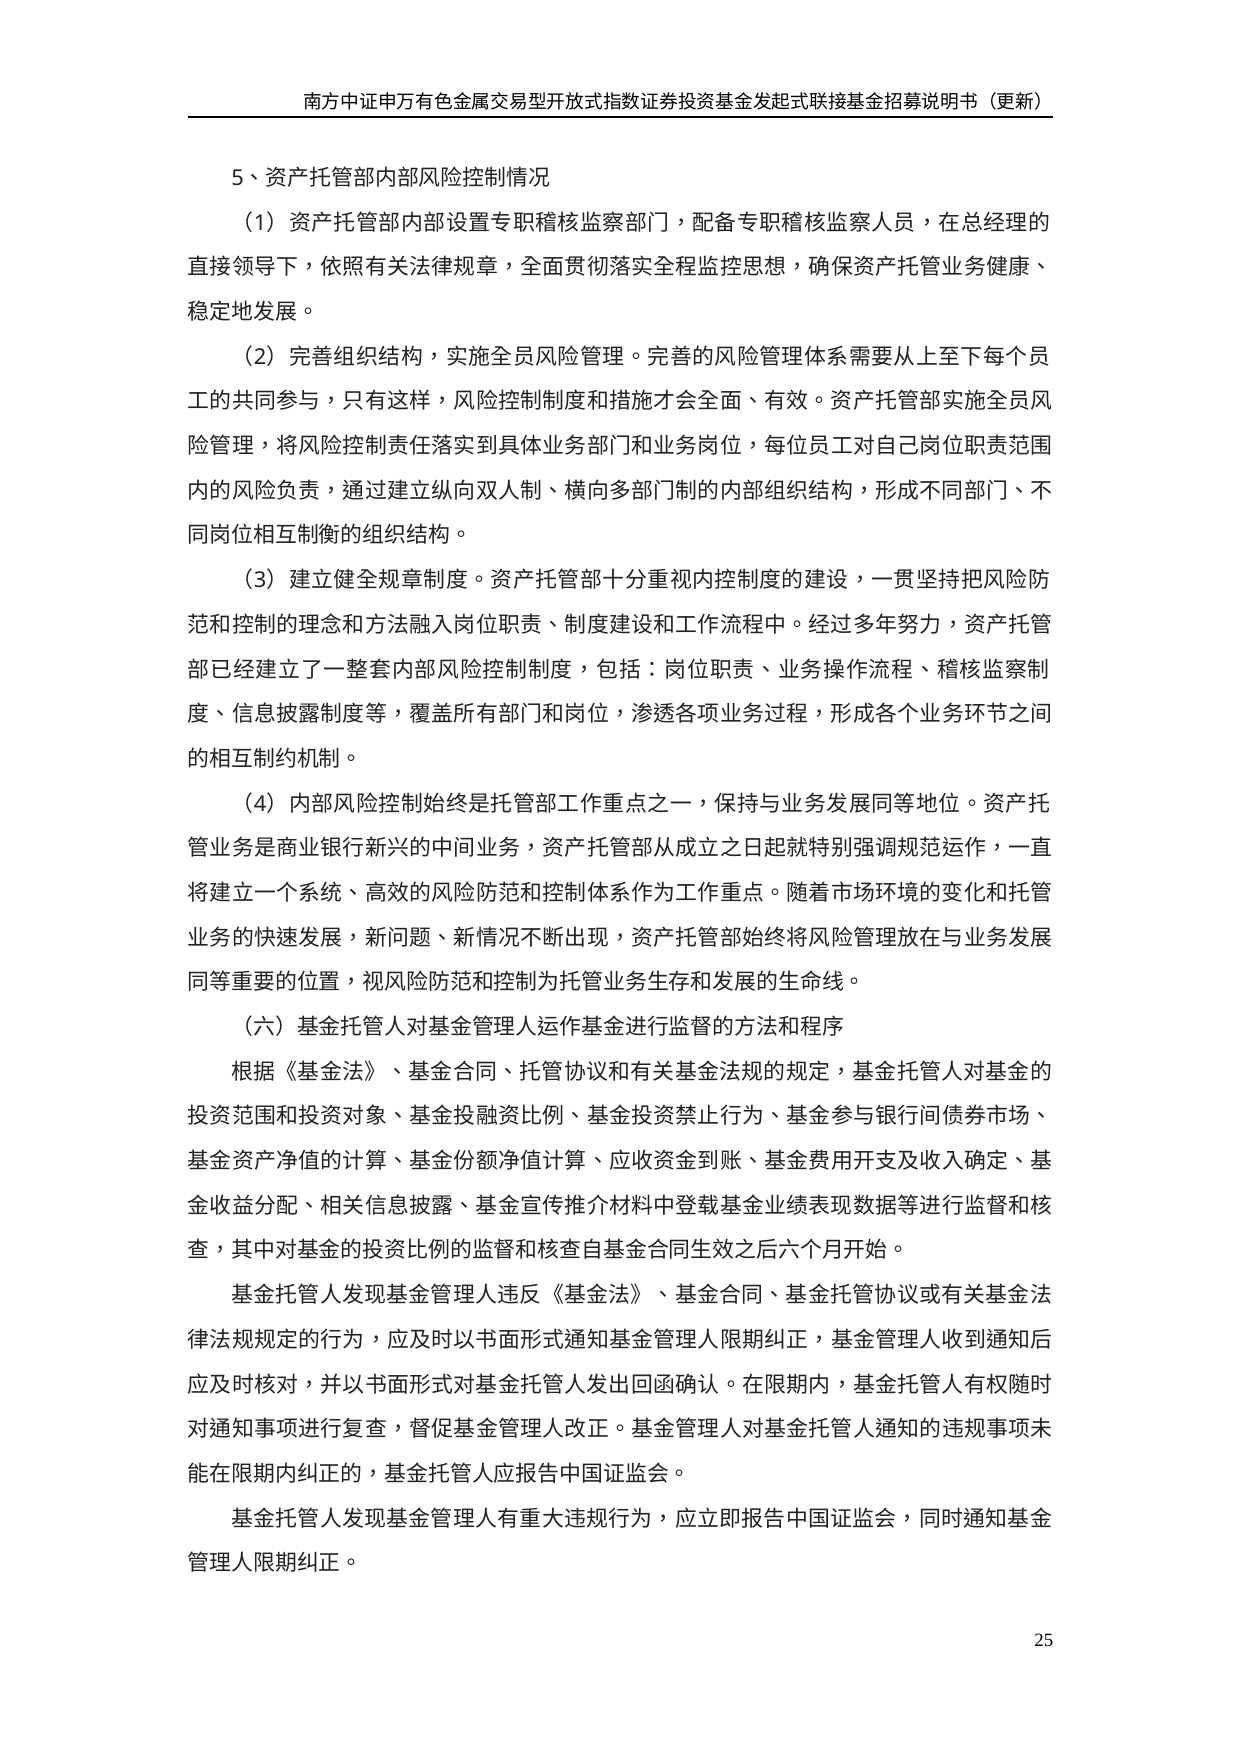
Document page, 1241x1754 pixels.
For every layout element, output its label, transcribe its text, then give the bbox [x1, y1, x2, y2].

text （1）资产托管部内部设置专职稽核监察部门，配备专职稽核监察人员，在总经理的直接领导下，依照有关法律规章，全面贯彻落实全程监控思想，确保资产托管业务健康、稳定地发展。 [187, 207, 1053, 326]
text 5、资产托管部内部风险控制情况 [187, 162, 1053, 192]
text 基金托管人发现基金管理人有重大违规行为，应立即报告中国证监会，同时通知基金管理人限期纠正。 [187, 1503, 1053, 1577]
text （3）建立健全规章制度。资产托管部十分重视内控制度的建设，一贯坚持把风险防范和控制的理念和方法融入岗位职责、制度建设和工作流程中。经过多年努力，资产托管部已经建立了一整套内部风险控制制度，包括：岗位职责、业务操作流程、稽核监察制度、信息披露制度等，覆盖所有部门和岗位，渗透各项业务过程，形成各个业务环节之间的相互制约机制。 [187, 564, 1053, 773]
text （4）内部风险控制始终是托管部工作重点之一，保持与业务发展同等地位。资产托管业务是商业银行新兴的中间业务，资产托管部从成立之日起就特别强调规范运作，一直将建立一个系统、高效的风险防范和控制体系作为工作重点。随着市场环境的变化和托管业务的快速发展，新问题、新情况不断出现，资产托管部始终将风险管理放在与业务发展同等重要的位置，视风险防范和控制为托管业务生存和发展的生命线。 [187, 788, 1053, 996]
text 根据《基金法》、基金合同、托管协议和有关基金法规的规定，基金托管人对基金的投资范围和投资对象、基金投融资比例、基金投资禁止行为、基金参与银行间债券市场、基金资产净值的计算、基金份额净值计算、应收资金到账、基金费用开支及收入确定、基金收益分配、相关信息披露、基金宣传推介材料中登载基金业绩表现数据等进行监督和核查，其中对基金的投资比例的监督和核查自基金合同生效之后六个月开始。 [187, 1056, 1053, 1264]
text （2）完善组织结构，实施全员风险管理。完善的风险管理体系需要从上至下每个员工的共同参与，只有这样，风险控制制度和措施才会全面、有效。资产托管部实施全员风险管理，将风险控制责任落实到具体业务部门和业务岗位，每位员工对自己岗位职责范围内的风险负责，通过建立纵向双人制、横向多部门制的内部组织结构，形成不同部门、不同岗位相互制衡的组织结构。 [187, 341, 1053, 549]
text 基金托管人发现基金管理人违反《基金法》、基金合同、基金托管协议或有关基金法律法规规定的行为，应及时以书面形式通知基金管理人限期纠正，基金管理人收到通知后应及时核对，并以书面形式对基金托管人发出回函确认。在限期内，基金托管人有权随时对通知事项进行复查，督促基金管理人改正。基金管理人对基金托管人通知的违规事项未能在限期内纠正的，基金托管人应报告中国证监会。 [187, 1279, 1053, 1488]
text （六）基金托管人对基金管理人运作基金进行监督的方法和程序 [187, 1011, 1053, 1041]
